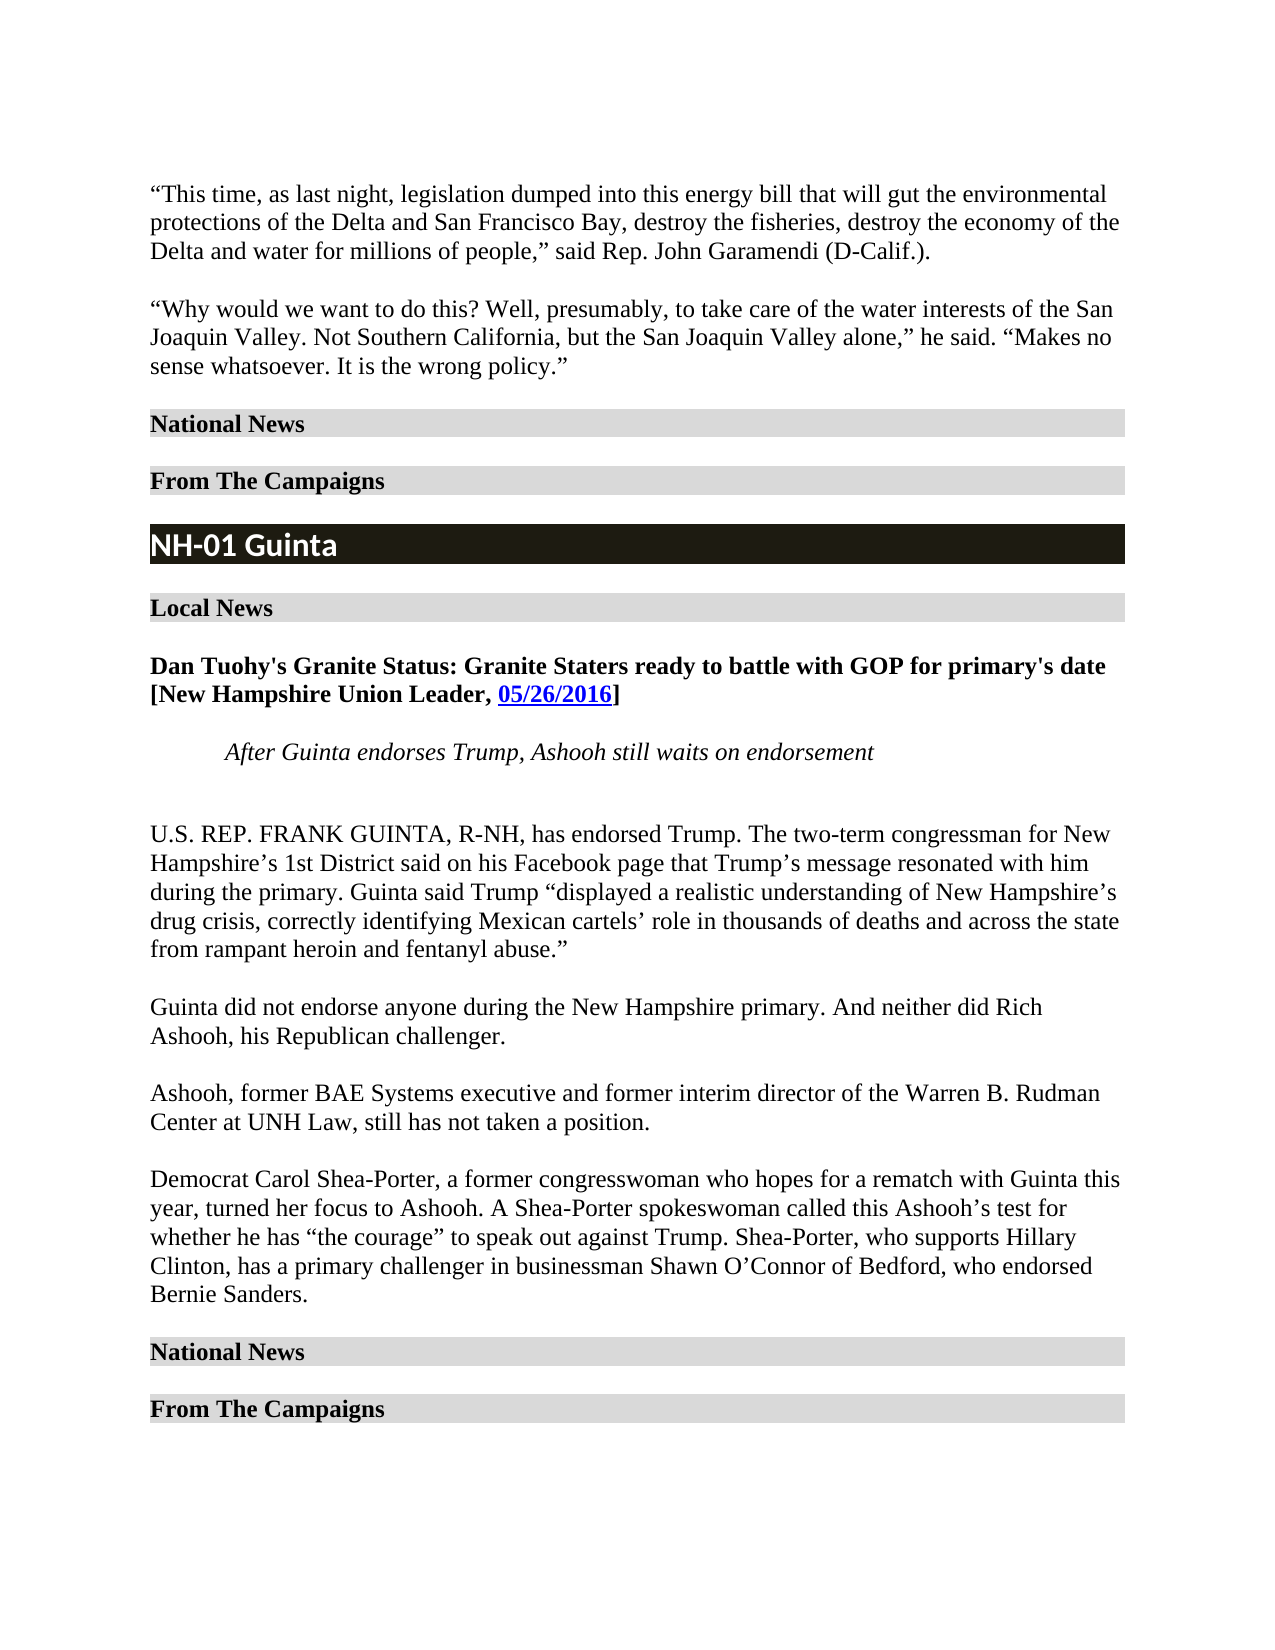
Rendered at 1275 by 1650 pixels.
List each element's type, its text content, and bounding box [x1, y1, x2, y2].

text After Guinta endorses Trump, Ashooh still waits on endorsement [225, 737, 1125, 766]
text National News [150, 1337, 1125, 1366]
text Dan Tuohy's Granite Status: Granite Staters ready to battle with GOP for primary's date [New Hampshire Union Leader, 05/26/2016] [150, 651, 1125, 708]
text “This time, as last night, legislation dumped into this energy bill that will gut the environmental protections of the Delta and San Francisco Bay, destroy the fisheries, destroy the economy of the Delta and water for millions of people,” said Rep. John Garamendi (D-Calif.). [150, 179, 1125, 265]
text NH-01 Guinta [150, 524, 1125, 564]
text Democrat Carol Shea-Porter, a former congresswoman who hopes for a rematch with Guinta this year, turned her focus to Ashooh. A Shea-Porter spokeswoman called this Ashooh’s test for whether he has “the courage” to speak out against Trump. Shea-Porter, who supports Hillary Clinton, has a primary challenger in businessman Shawn O’Connor of Bedford, who endorsed Bernie Sanders. [150, 1164, 1125, 1308]
text U.S. REP. FRANK GUINTA, R-NH, has endorsed Trump. The two-term congressman for New Hampshire’s 1st District said on his Facebook page that Trump’s message resonated with him during the primary. Guinta said Trump “displayed a realistic understanding of New Hampshire’s drug crisis, correctly identifying Mexican cartels’ role in thousands of deaths and across the state from rampant heroin and fentanyl abuse.” [150, 819, 1125, 963]
text From The Campaigns [150, 466, 1125, 495]
text National News [150, 409, 1125, 437]
text From The Campaigns [150, 1394, 1125, 1423]
text Local News [150, 593, 1125, 622]
text Guinta did not endorse anyone during the New Hampshire primary. And neither did Rich Ashooh, his Republican challenger. [150, 992, 1125, 1049]
text “Why would we want to do this? Well, presumably, to take care of the water interests of the San Joaquin Valley. Not Southern California, but the San Joaquin Valley alone,” he said. “Makes no sense whatsoever. It is the wrong policy.” [150, 294, 1125, 380]
text Ashooh, former BAE Systems executive and former interim director of the Warren B. Rudman Center at UNH Law, still has not taken a position. [150, 1078, 1125, 1136]
